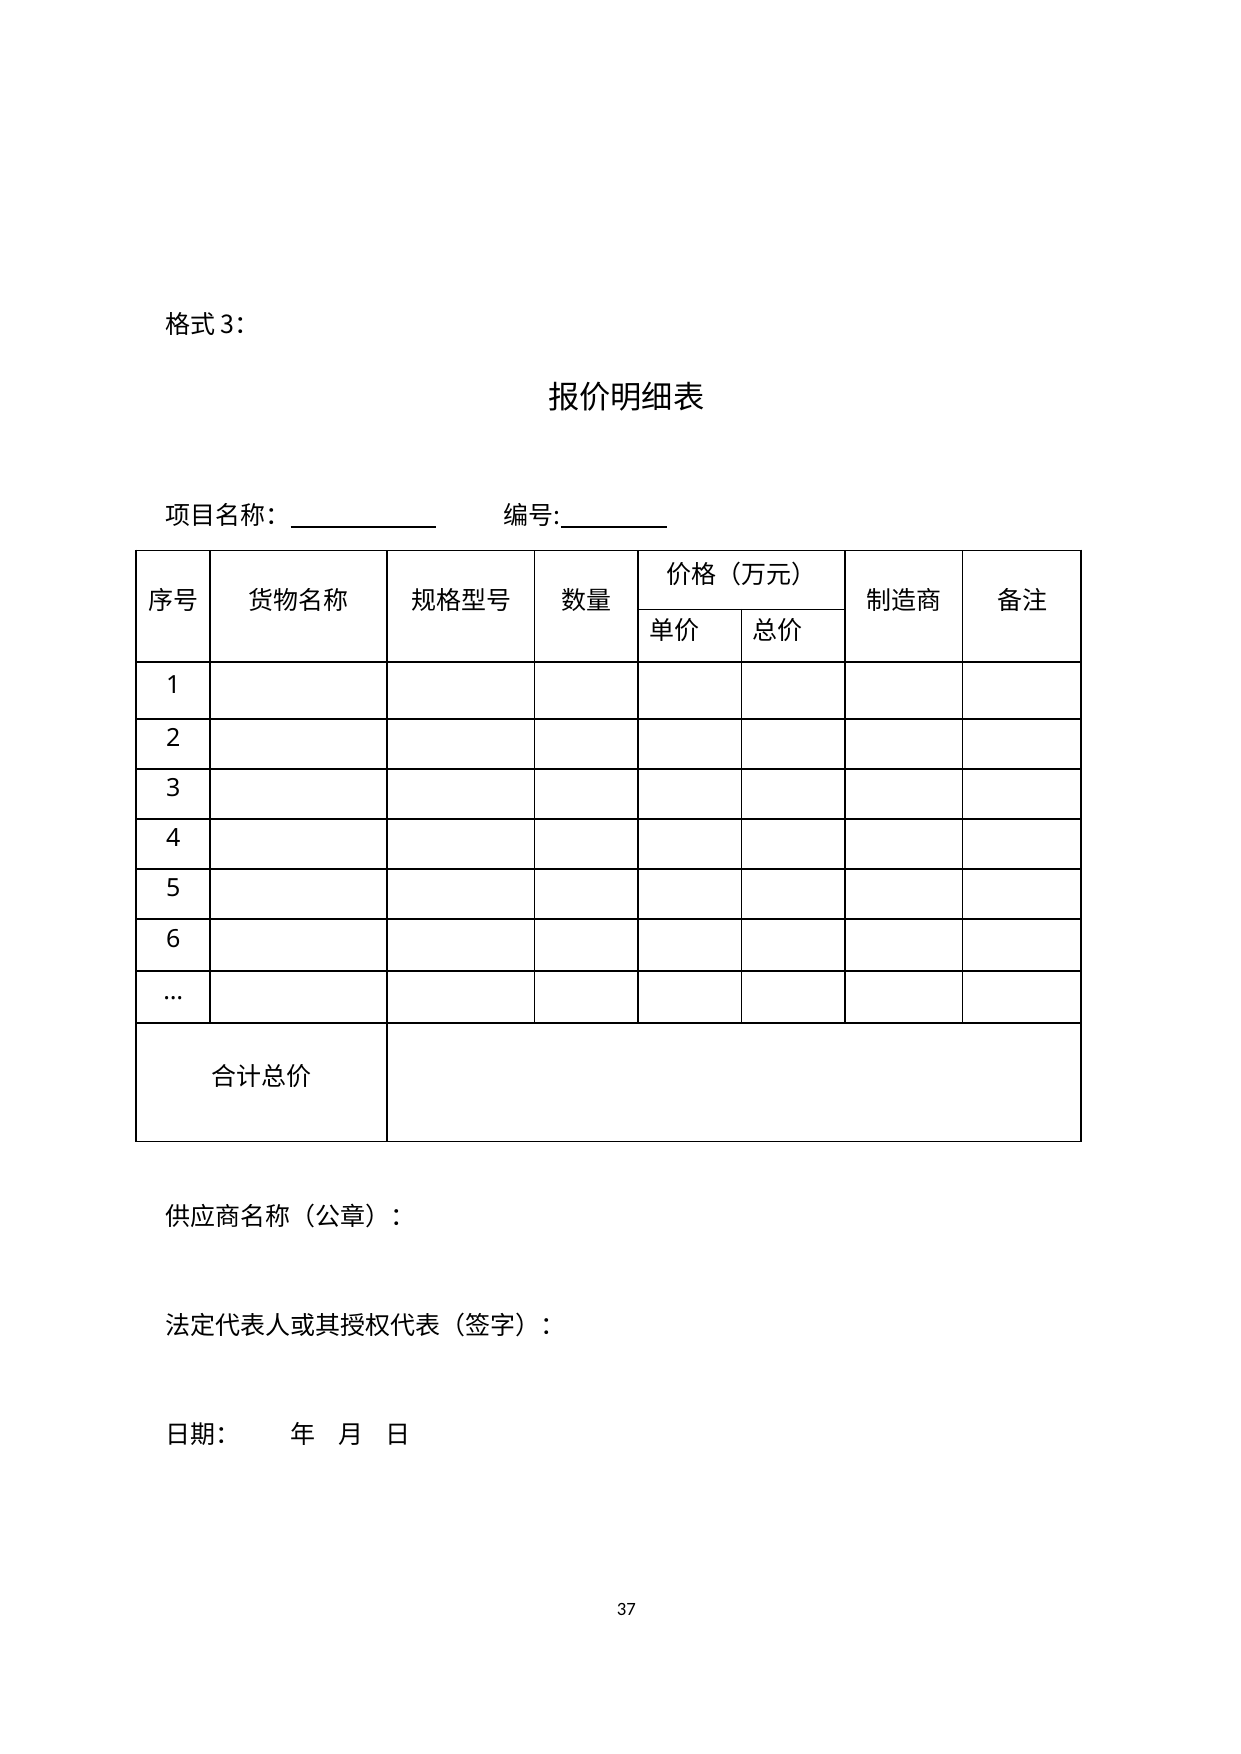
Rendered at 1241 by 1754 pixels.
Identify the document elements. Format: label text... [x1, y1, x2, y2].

table_cell [211, 720, 386, 768]
text 日期： 年 月 日 [165, 1414, 1087, 1450]
table_cell [211, 972, 386, 1022]
table_cell [846, 972, 962, 1022]
table_cell [963, 663, 1080, 718]
table_cell [211, 870, 386, 918]
table_cell [388, 770, 534, 818]
table_cell [846, 870, 962, 918]
table_cell [535, 920, 637, 970]
table_cell [211, 663, 386, 718]
table_cell [742, 770, 844, 818]
table_cell [639, 820, 741, 868]
table_cell [388, 663, 534, 718]
table_cell [639, 870, 741, 918]
table_cell [846, 920, 962, 970]
table_cell [742, 720, 844, 768]
table_cell 5 [137, 870, 209, 918]
table_cell 单价 [639, 610, 741, 661]
table_cell [535, 663, 637, 718]
table_cell [963, 820, 1080, 868]
text 供应商名称（公章）： [165, 1197, 1087, 1233]
table_cell [639, 720, 741, 768]
table_cell 1 [137, 663, 209, 718]
table_cell [535, 870, 637, 918]
table_cell [742, 870, 844, 918]
table_cell [639, 663, 741, 718]
table_cell [963, 920, 1080, 970]
table_cell 总价 [742, 610, 844, 661]
table_cell 3 [137, 770, 209, 818]
table_cell 2 [137, 720, 209, 768]
table_cell [846, 720, 962, 768]
table_cell [639, 770, 741, 818]
table_cell 4 [137, 820, 209, 868]
table_cell [963, 770, 1080, 818]
table_cell [963, 972, 1080, 1022]
table_cell [742, 663, 844, 718]
table_cell 6 [137, 920, 209, 970]
text 法定代表人或其授权代表（签字）： [165, 1305, 1087, 1342]
table_header 备注 [963, 551, 1080, 661]
table_cell [639, 972, 741, 1022]
text 格式3： [165, 305, 1087, 341]
table_cell [535, 770, 637, 818]
table_cell [742, 920, 844, 970]
table_cell [535, 972, 637, 1022]
table_cell [211, 920, 386, 970]
table_cell [963, 870, 1080, 918]
table_cell [388, 920, 534, 970]
table_cell [388, 720, 534, 768]
table_cell [388, 820, 534, 868]
table_header 规格型号 [388, 551, 534, 661]
text 项目名称： 编号: [165, 495, 1087, 531]
table_cell [388, 1024, 1080, 1141]
table_header 数量 [535, 551, 637, 661]
table_cell [846, 770, 962, 818]
table_cell [211, 770, 386, 818]
table_header 货物名称 [211, 551, 386, 661]
table_header 序号 [137, 551, 209, 661]
table_cell … [137, 972, 209, 1022]
table_cell [639, 920, 741, 970]
table_header 价格（万元） [639, 551, 844, 609]
table_cell [388, 972, 534, 1022]
table_cell [211, 820, 386, 868]
table_cell [742, 972, 844, 1022]
table_cell [963, 720, 1080, 768]
table_cell [846, 820, 962, 868]
table_cell [535, 820, 637, 868]
table_cell 合计总价 [137, 1024, 386, 1141]
text 报价明细表 [165, 372, 1087, 417]
table_cell [535, 720, 637, 768]
table_header 制造商 [846, 551, 962, 661]
table_cell [846, 663, 962, 718]
table_cell [388, 870, 534, 918]
table_cell [742, 820, 844, 868]
